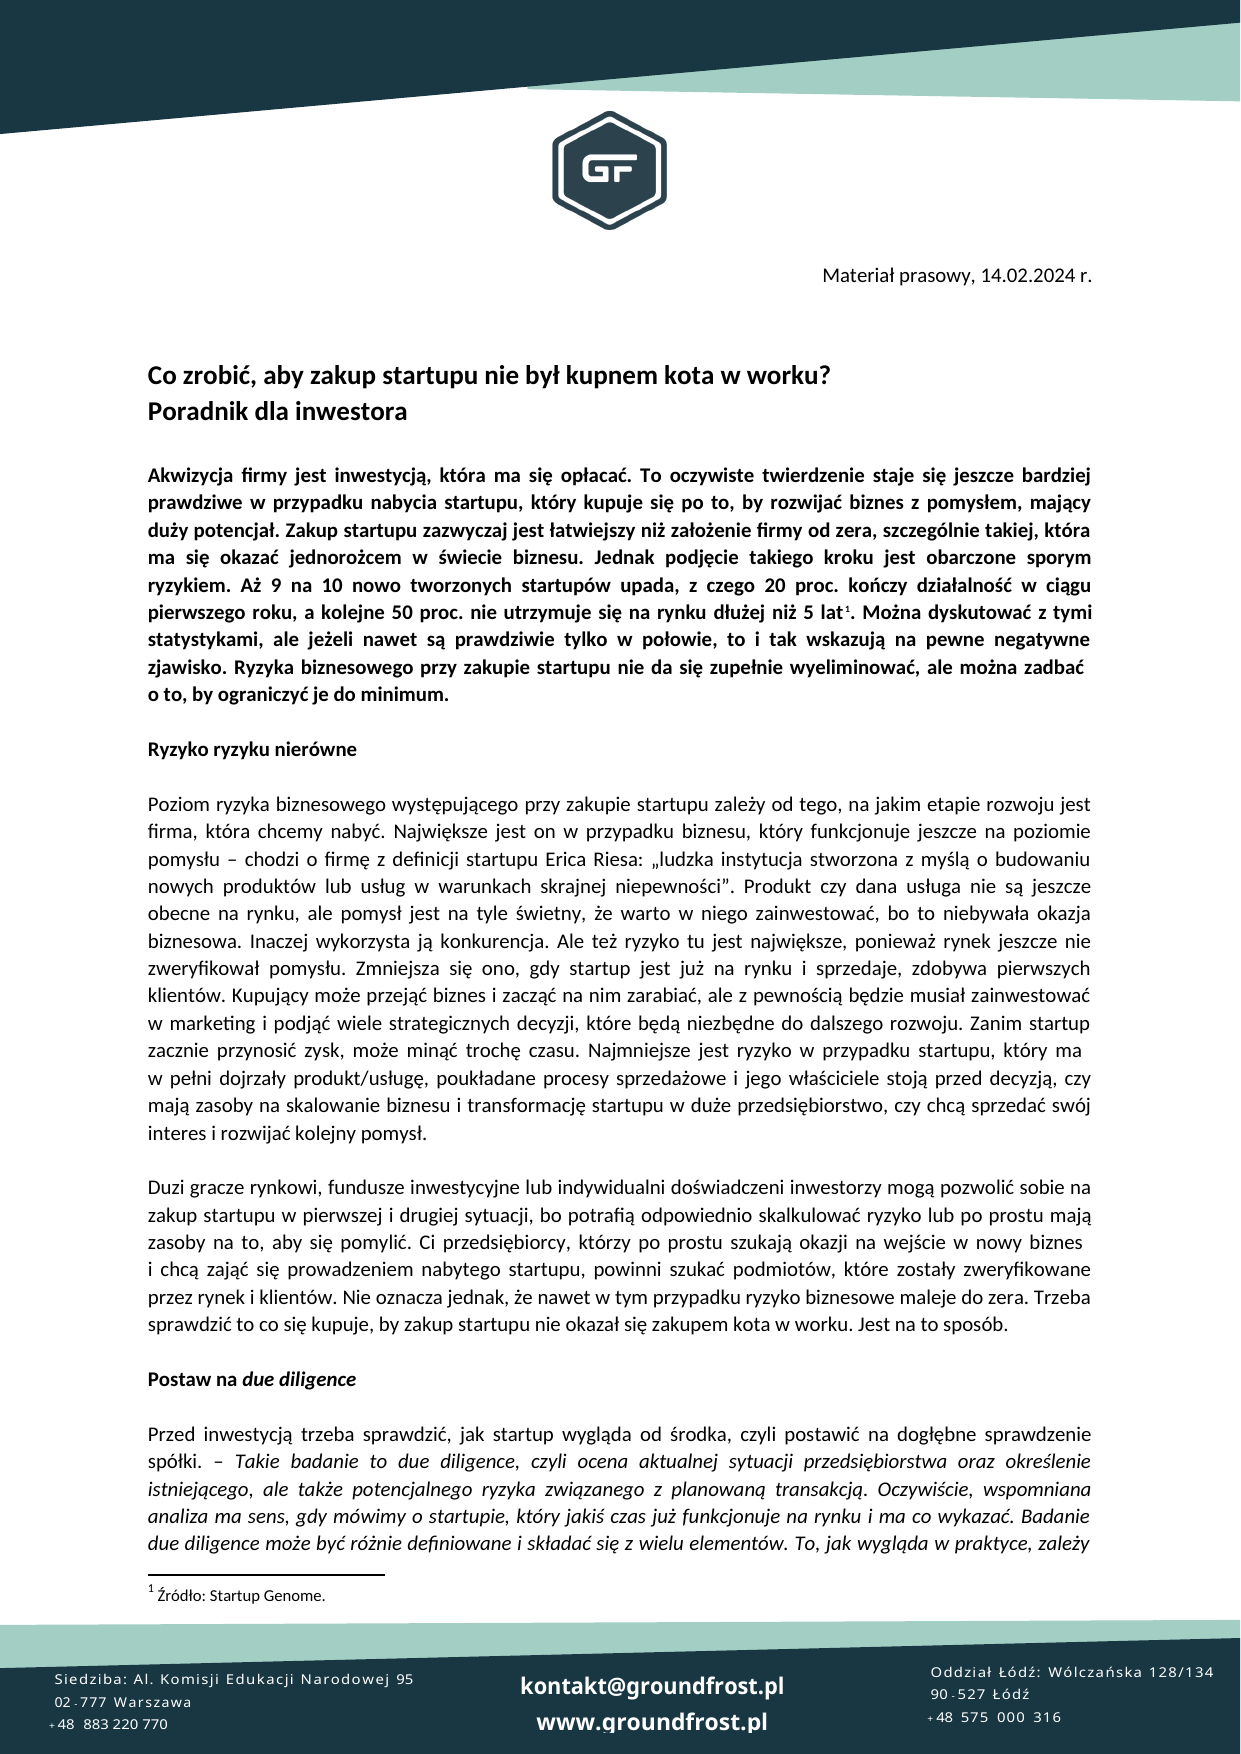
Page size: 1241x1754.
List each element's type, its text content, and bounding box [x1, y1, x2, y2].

text Poziom ryzyka biznesowego występującego przy zakupie startupu zależy od tego, na jakim etapie rozwoju jest firma, która chcemy nabyć. Największe jest on w przypadku biznesu, który funkcjonuje jeszcze na poziomie pomysłu – chodzi o firmę z definicji startupu Erica Riesa: „ludzka instytucja stworzona z myślą o budowaniu nowych produktów lub usług w warunkach skrajnej niepewności”. Produkt czy dana usługa nie są jeszcze obecne na rynku, ale pomysł jest na tyle świetny, że warto w niego zainwestować, bo to niebywała okazja biznesowa. Inaczej wykorzysta ją konkurencja. Ale też ryzyko tu jest największe, ponieważ rynek jeszcze nie zweryfikował pomysłu. Zmniejsza się ono, gdy startup jest już na rynku i sprzedaje, zdobywa pierwszych klientów. Kupujący może przejąć biznes i zacząć na nim zarabiać, ale z pewnością będzie musiał zainwestować w marketing i podjąć wiele strategicznych decyzji, które będą niezbędne do dalszego rozwoju. Zanim startup zacznie przynosić zysk, może minąć trochę czasu. Najmniejsze jest ryzyko w przypadku startupu, który ma w pełni dojrzały produkt/usługę, poukładane procesy sprzedażowe i jego właściciele stoją przed decyzją, czy mają zasoby na skalowanie biznesu i transformację startupu w duże przedsiębiorstwo, czy chcą sprzedać swój interes i rozwijać kolejny pomysł. [148, 791, 1093, 1145]
picture [552, 111, 667, 230]
text Postaw na due diligence [148, 1366, 1093, 1392]
text Ryzyko ryzyku nierówne [148, 736, 1093, 762]
text Co zrobić, aby zakup startupu nie był kupnem kota w worku? Poradnik dla inwestora [148, 358, 1093, 427]
text Akwizycja firmy jest inwestycją, która ma się opłacać. To oczywiste twierdzenie staje się jeszcze bardziej prawdziwe w przypadku nabycia startupu, który kupuje się po to, by rozwijać biznes z pomysłem, mający duży potencjał. Zakup startupu zazwyczaj jest łatwiejszy niż założenie firmy od zera, szczególnie takiej, która ma się okazać jednorożcem w świecie biznesu. Jednak podjęcie takiego kroku jest obarczone sporym ryzykiem. Aż 9 na 10 nowo tworzonych startupów upada, z czego 20 proc. kończy działalność w ciągu pierwszego roku, a kolejne 50 proc. nie utrzymuje się na rynku dłużej niż 5 lat. Można dyskutować z tymi statystykami, ale jeżeli nawet są prawdziwie tylko w połowie, to i tak wskazują na pewne negatywne zjawisko. Ryzyka biznesowego przy zakupie startupu nie da się zupełnie wyeliminować, ale można zadbać o to, by ograniczyć je do minimum. [148, 462, 1093, 707]
text Materiał prasowy, 14.02.2024 r. [148, 262, 1093, 287]
text Duzi gracze rynkowi, fundusze inwestycyjne lub indywidualni doświadczeni inwestorzy mogą pozwolić sobie na zakup startupu w pierwszej i drugiej sytuacji, bo potrafią odpowiednio skalkulować ryzyko lub po prostu mają zasoby na to, aby się pomylić. Ci przedsiębiorcy, którzy po prostu szukają okazji na wejście w nowy biznes i chcą zająć się prowadzeniem nabytego startupu, powinni szukać podmiotów, które zostały zweryfikowane przez rynek i klientów. Nie oznacza jednak, że nawet w tym przypadku ryzyko biznesowe maleje do zera. Trzeba sprawdzić to co się kupuje, by zakup startupu nie okazał się zakupem kota w worku. Jest na to sposób. [148, 1174, 1093, 1337]
